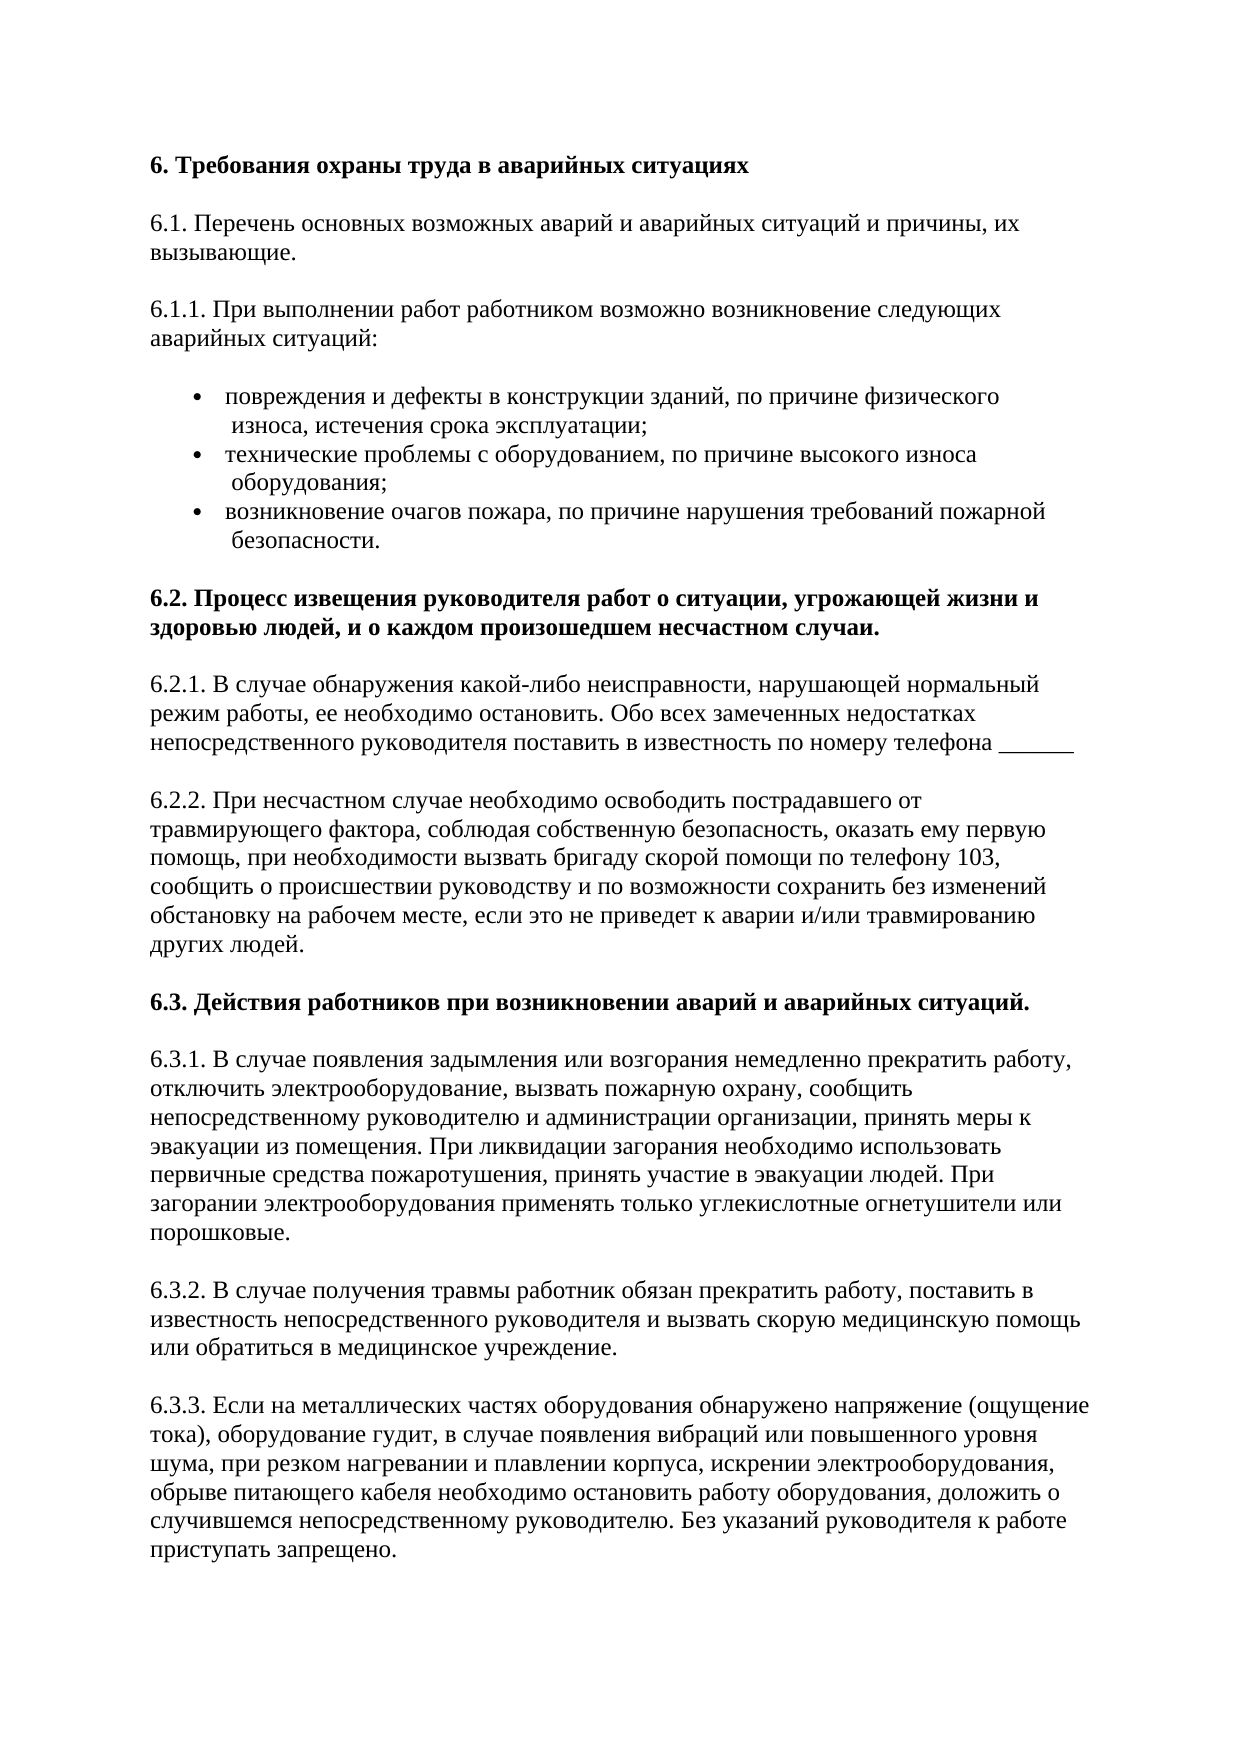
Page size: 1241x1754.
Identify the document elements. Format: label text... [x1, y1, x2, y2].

text 6.2. Процесс извещения руководителя работ о ситуации, угрожающей жизни и здоровью людей, и о каждом произошедшем несчастном случаи. [150, 583, 1090, 640]
text 6.3.1. В случае появления задымления или возгорания немедленно прекратить работу, отключить электрооборудование, вызвать пожарную охрану, сообщить непосредственному руководителю и администрации организации, принять меры к эвакуации из помещения. При ликвидации загорания необходимо использовать первичные средства пожаротушения, принять участие в эвакуации людей. При загорании электрооборудования применять только углекислотные огнетушители или порошковые. [150, 1044, 1090, 1246]
list возникновение очагов пожара, по причине нарушения требований пожарной безопасности. [194, 496, 1071, 554]
text 6.3.3. Если на металлических частях оборудования обнаружено напряжение (ощущение тока), оборудование гудит, в случае появления вибраций или повышенного уровня шума, при резком нагревании и плавлении корпуса, искрении электрооборудования, обрыве питающего кабеля необходимо остановить работу оборудования, доложить о случившемся непосредственному руководителю. Без указаний руководителя к работе приступать запрещено. [150, 1390, 1090, 1563]
text 6.1.1. При выполнении работ работником возможно возникновение следующих аварийных ситуаций: [150, 294, 1090, 352]
text 6. Требования охраны труда в аварийных ситуациях [150, 150, 1090, 179]
list повреждения и дефекты в конструкции зданий, по причине физического износа, истечения срока эксплуатации; [194, 381, 1071, 439]
text 6.3.2. В случае получения травмы работник обязан прекратить работу, поставить в известность непосредственного руководителя и вызвать скорую медицинскую помощь или обратиться в медицинское учреждение. [150, 1275, 1090, 1361]
text 6.3. Действия работников при возникновении аварий и аварийных ситуаций. [150, 987, 1090, 1015]
text 6.2.1. В случае обнаружения какой-либо неисправности, нарушающей нормальный режим работы, ее необходимо остановить. Обо всех замеченных недостатках непосредственного руководителя поставить в известность по номеру телефона ______ [150, 669, 1090, 756]
list технические проблемы с оборудованием, по причине высокого износа оборудования; [194, 439, 1071, 496]
text 6.1. Перечень основных возможных аварий и аварийных ситуаций и причины, их вызывающие. [150, 208, 1090, 265]
text 6.2.2. При несчастном случае необходимо освободить пострадавшего от травмирующего фактора, соблюдая собственную безопасность, оказать ему первую помощь, при необходимости вызвать бригаду скорой помощи по телефону 103, сообщить о происшествии руководству и по возможности сохранить без изменений обстановку на рабочем месте, если это не приведет к аварии и/или травмированию других людей. [150, 785, 1090, 957]
